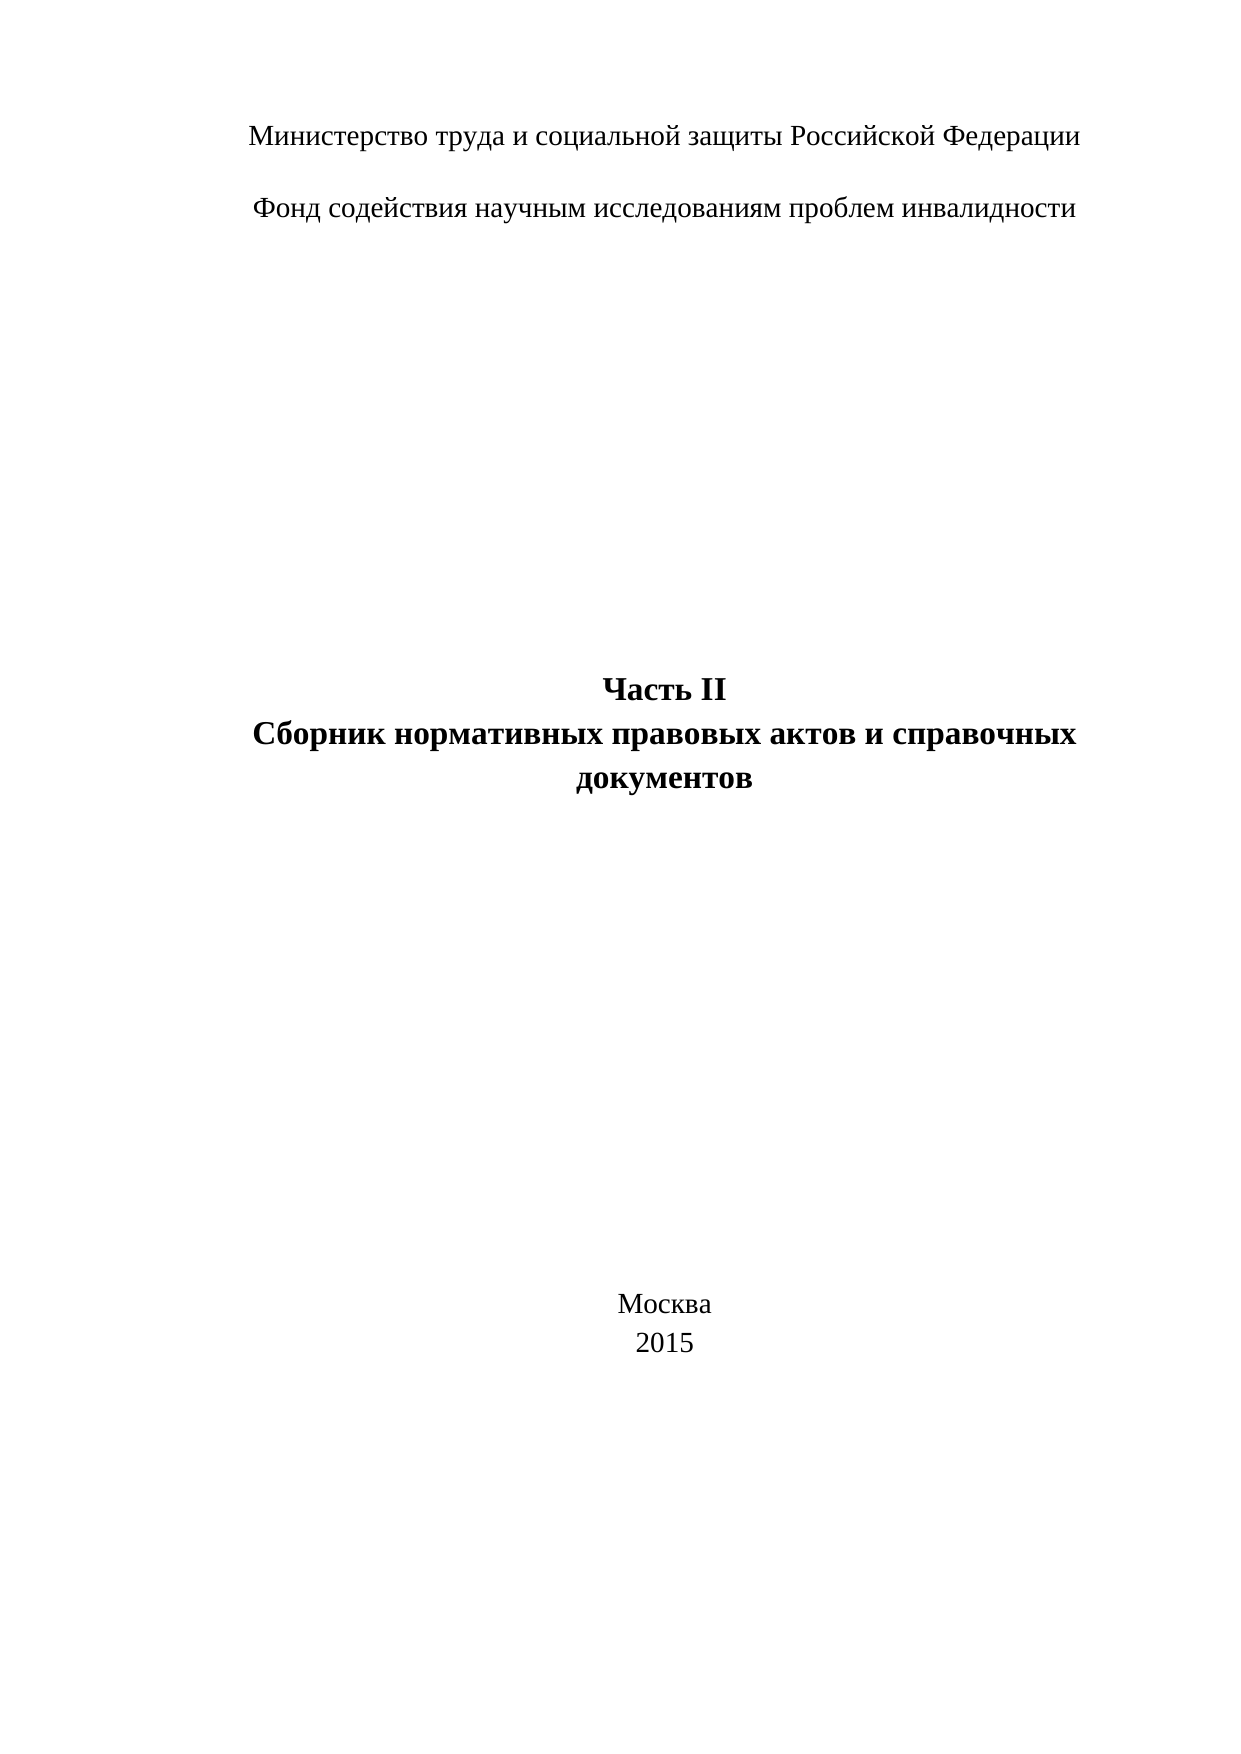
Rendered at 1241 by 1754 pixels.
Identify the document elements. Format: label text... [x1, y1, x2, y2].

text Министерство труда и социальной защиты Российской Федерации [177, 118, 1152, 152]
list Часть II [177, 669, 1152, 708]
list Фонд содействия научным исследованиям проблем инвалидности [177, 190, 1152, 224]
list Сборник нормативных правовых актов и справочных документов [177, 713, 1152, 796]
text Москва [177, 1286, 1152, 1320]
list 2015 [177, 1325, 1152, 1358]
